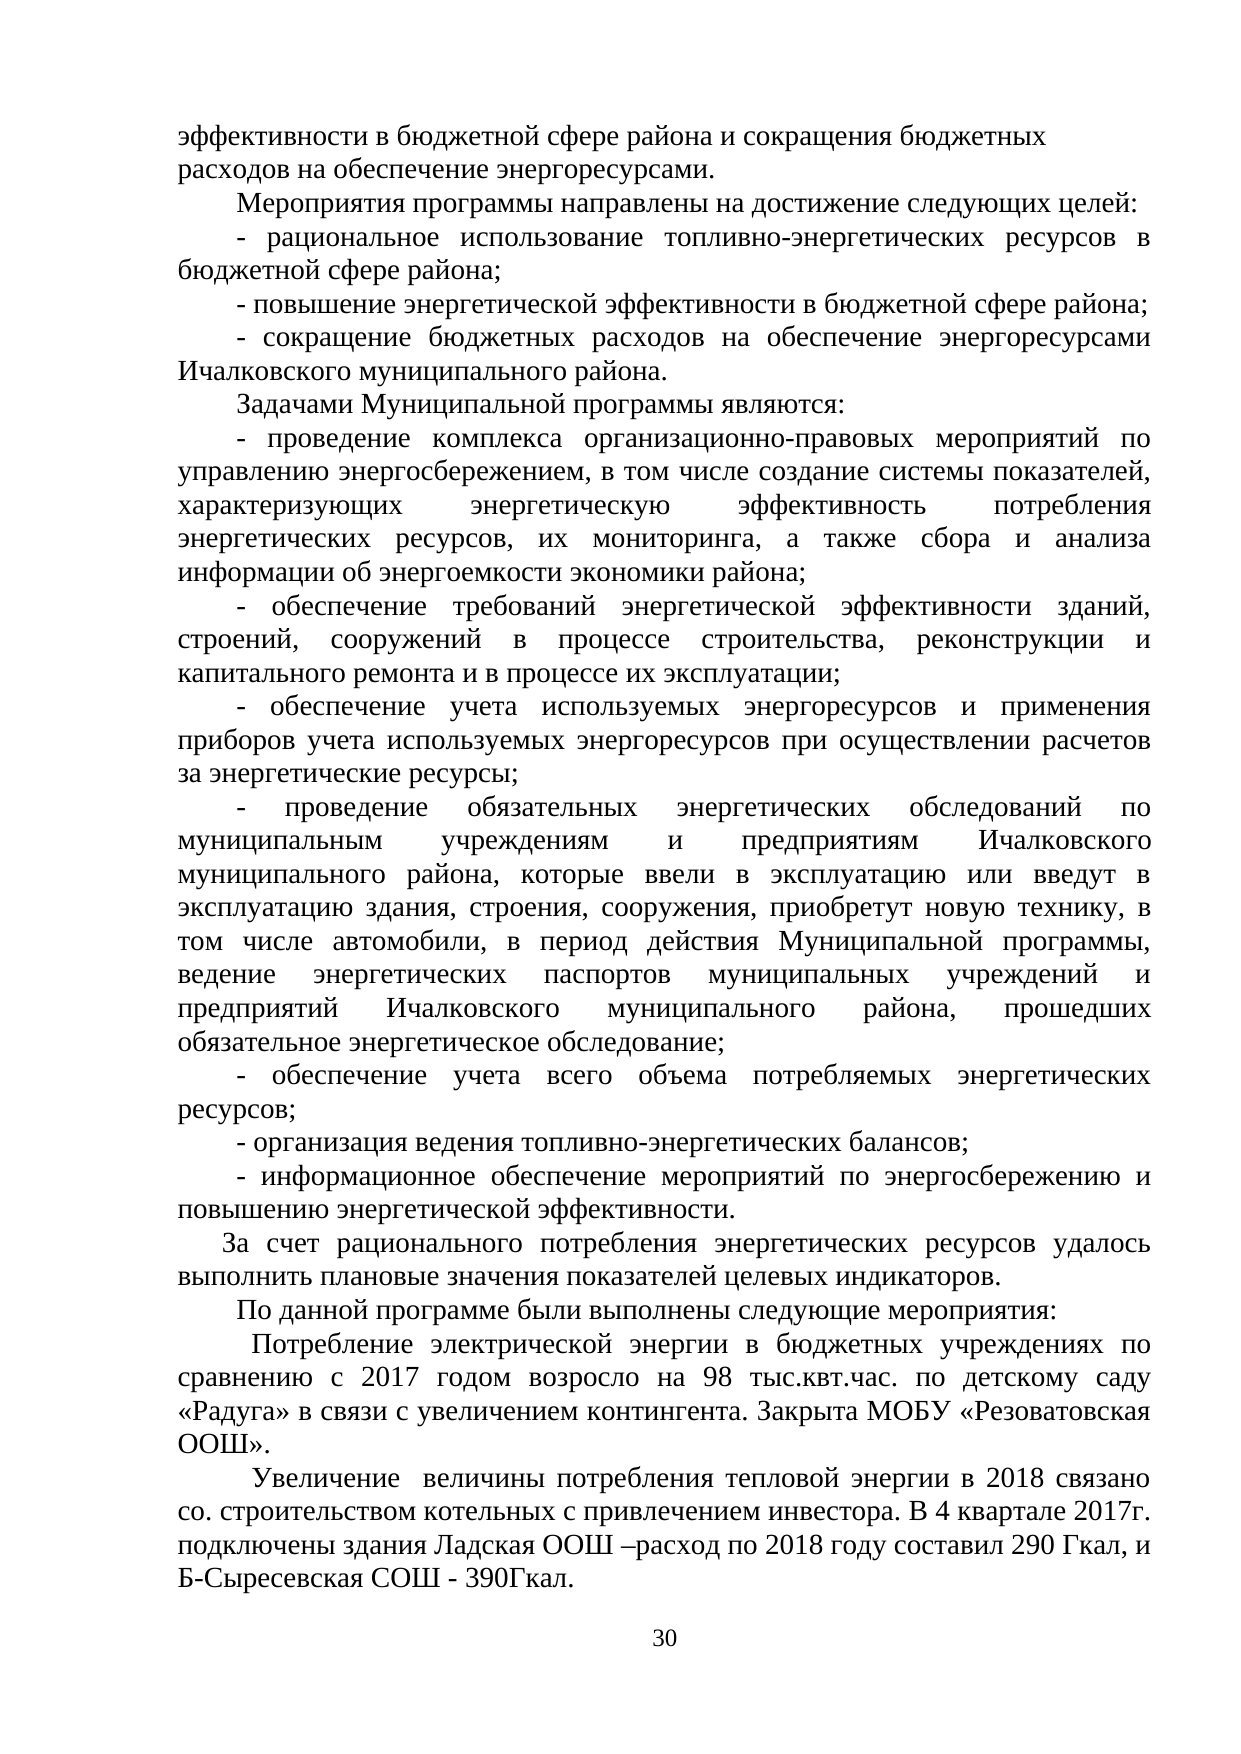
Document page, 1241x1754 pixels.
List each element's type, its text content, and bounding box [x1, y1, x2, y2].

text - информационное обеспечение мероприятий по энергосбережению и повышению энергетической эффективности. [177, 1158, 1152, 1225]
text - обеспечение требований энергетической эффективности зданий, строений, сооружений в процессе строительства, реконструкции и капитального ремонта и в процессе их эксплуатации; [177, 588, 1152, 688]
text Мероприятия программы направлены на достижение следующих целей: [177, 185, 1152, 219]
text - обеспечение учета используемых энергоресурсов и применения приборов учета используемых энергоресурсов при осуществлении расчетов за энергетические ресурсы; [177, 688, 1152, 789]
text Потребление электрической энергии в бюджетных учреждениях по сравнению с 2017 годом возросло на 98 тыс.квт.час. по детскому саду «Радуга» в связи с увеличением контингента. Закрыта МОБУ «Резоватовская ООШ». [177, 1292, 1152, 1460]
text - обеспечение учета всего объема потребляемых энергетических ресурсов; [177, 1057, 1152, 1124]
text - проведение комплекса организационно-правовых мероприятий по управлению энергосбережением, в том числе создание системы показателей, характеризующих энергетическую эффективность потребления энергетических ресурсов, их мониторинга, а также сбора и анализа информации об энергоемкости экономики района; [177, 420, 1152, 588]
text По данной программе были выполнены следующие мероприятия: [177, 1292, 1058, 1326]
text За счет рационального потребления энергетических ресурсов удалось выполнить плановые значения показателей целевых индикаторов. [177, 1225, 1152, 1292]
text - рациональное использование топливно-энергетических ресурсов в бюджетной сфере района; [177, 219, 1152, 286]
text - проведение обязательных энергетических обследований по муниципальным учреждениям и предприятиям Ичалковского муниципального района, которые ввели в эксплуатацию или введут в эксплуатацию здания, строения, сооружения, приобретут новую технику, в том числе автомобили, в период действия Муниципальной программы, ведение энергетических паспортов муниципальных учреждений и предприятий Ичалковского муниципального района, прошедших обязательное энергетическое обследование; [177, 789, 1152, 1057]
text - организация ведения топливно-энергетических балансов; [177, 1124, 1152, 1158]
text Задачами Муниципальной программы являются: [177, 386, 1152, 420]
text - повышение энергетической эффективности в бюджетной сфере района; [177, 286, 1152, 319]
text - сокращение бюджетных расходов на обеспечение энергоресурсами Ичалковского муниципального района. [177, 319, 1152, 386]
text Увеличение величины потребления тепловой энергии в 2018 связано со. строительством котельных с привлечением инвестора. В 4 квартале 2017г. подключены здания Ладская ООШ –расход по 2018 году составил 290 Гкал, и Б-Сыресевская СОШ - 390Гкал. [177, 1460, 1152, 1594]
